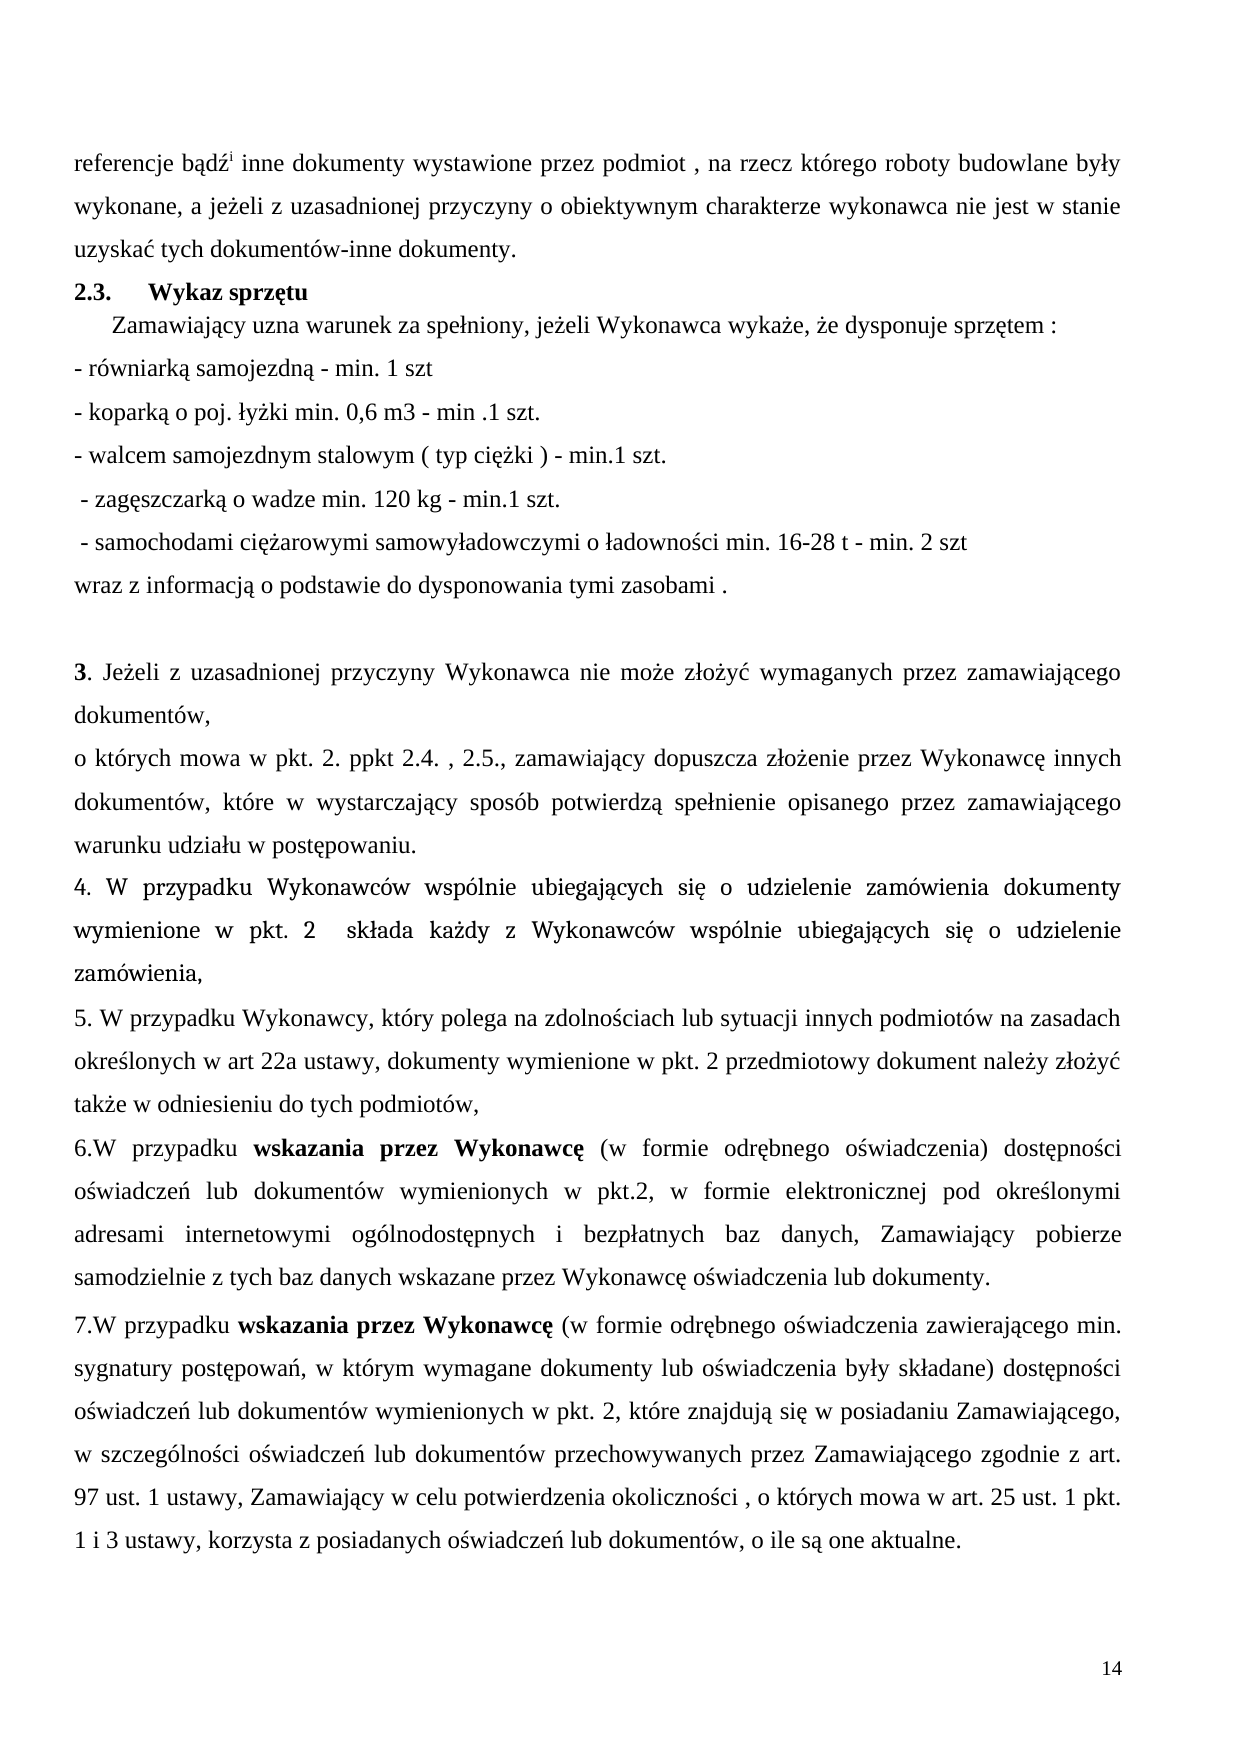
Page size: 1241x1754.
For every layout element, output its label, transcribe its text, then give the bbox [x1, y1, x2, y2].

text Zamawiający uzna warunek za spełniony, jeżeli Wykonawca wykaże, że dysponuje sprzętem : [111, 310, 1122, 339]
text - koparką o poj. łyżki min. 0,6 m3 - min .1 szt. [74, 397, 1122, 426]
text - zagęszczarką o wadze min. 120 kg - min.1 szt. [74, 484, 1122, 512]
text 3. Jeżeli z uzasadnionej przyczyny Wykonawca nie może złożyć wymaganych przez zamawiającego dokumentów, [74, 657, 1122, 729]
text 4. W przypadku Wykonawców wspólnie ubiegających się o udzielenie zamówienia dokumenty wymienione w pkt. 2 składa każdy z Wykonawców wspólnie ubiegających się o udzielenie zamówienia, [74, 873, 1122, 988]
text - równiarką samojezdną - min. 1 szt [74, 353, 1122, 382]
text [74, 148, 1122, 263]
text wraz z informacją o podstawie do dysponowania tymi zasobami . [74, 571, 1122, 599]
text 5. W przypadku Wykonawcy, który polega na zdolnościach lub sytuacji innych podmiotów na zasadach określonych w art 22a ustawy, dokumenty wymienione w pkt. 2 przedmiotowy dokument należy złożyć także w odniesieniu do tych podmiotów, [74, 1003, 1122, 1118]
text - samochodami ciężarowymi samowyładowczymi o ładowności min. 16-28 t - min. 2 szt [74, 527, 1122, 556]
text 6.W przypadku wskazania przez Wykonawcę (w formie odrębnego oświadczenia) dostępności oświadczeń lub dokumentów wymienionych w pkt.2, w formie elektronicznej pod określonymi adresami internetowymi ogólnodostępnych i bezpłatnych baz danych, Zamawiający pobierze samodzielnie z tych baz danych wskazane przez Wykonawcę oświadczenia lub dokumenty. [74, 1133, 1122, 1291]
text - walcem samojezdnym stalowym ( typ ciężki ) - min.1 szt. [74, 440, 1122, 469]
text o których mowa w pkt. 2. ppkt 2.4. , 2.5., zamawiający dopuszcza złożenie przez Wykonawcę innych dokumentów, które w wystarczający sposób potwierdzą spełnienie opisanego przez zamawiającego warunku udziału w postępowaniu. [74, 743, 1122, 858]
list Wykaz sprzętu [74, 277, 1122, 306]
text 7.W przypadku wskazania przez Wykonawcę (w formie odrębnego oświadczenia zawierającego min. sygnatury postępowań, w którym wymagane dokumenty lub oświadczenia były składane) dostępności oświadczeń lub dokumentów wymienionych w pkt. 2, które znajdują się w posiadaniu Zamawiającego, w szczególności oświadczeń lub dokumentów przechowywanych przez Zamawiającego zgodnie z art. 97 ust. 1 ustawy, Zamawiający w celu potwierdzenia okoliczności , o których mowa w art. 25 ust. 1 pkt. 1 i 3 ustawy, korzysta z posiadanych oświadczeń lub dokumentów, o ile są one aktualne. [74, 1310, 1122, 1554]
